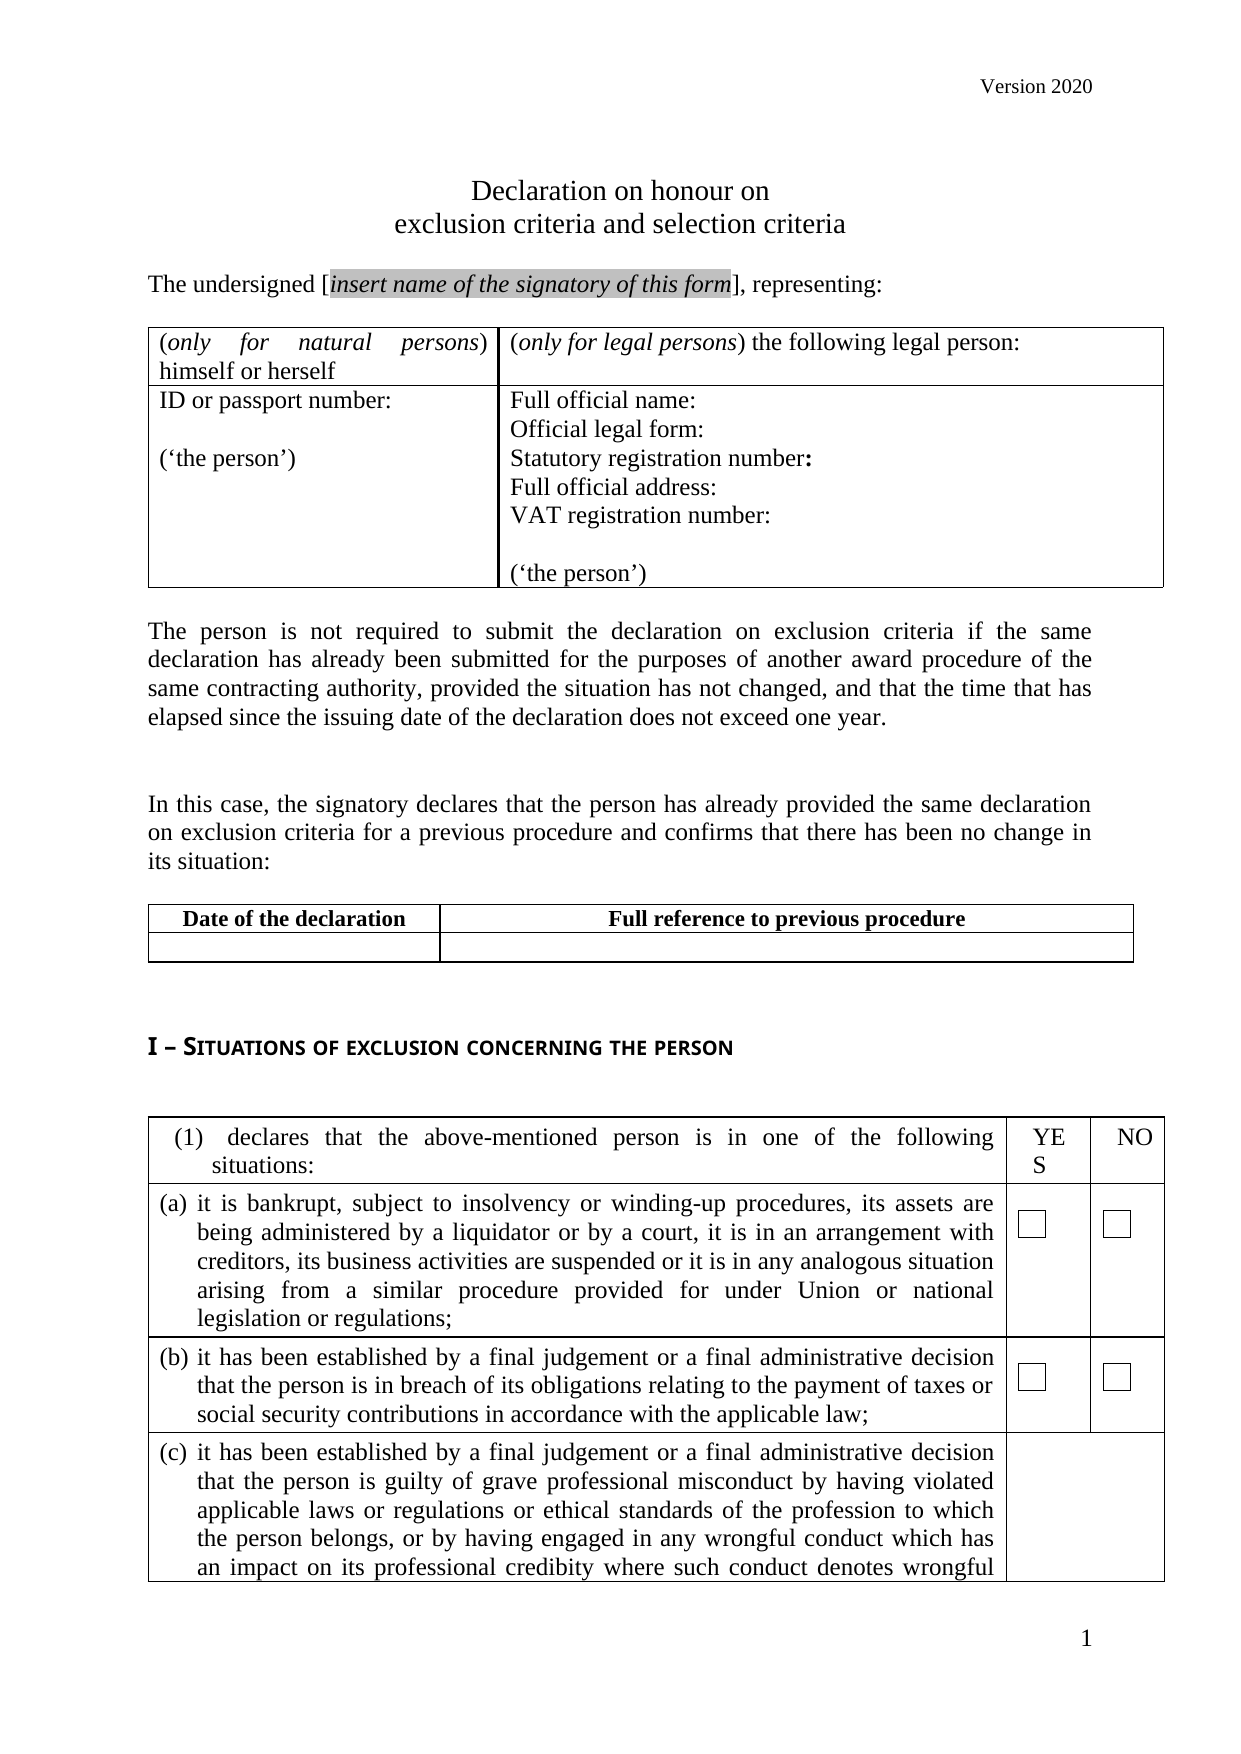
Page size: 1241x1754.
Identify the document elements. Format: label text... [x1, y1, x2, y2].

text Declaration on honour on exclusion criteria and selection criteria [148, 173, 1093, 240]
table_cell ID or passport number: (‘the person’) [149, 386, 497, 587]
table_cell [1007, 1338, 1090, 1432]
table_cell [149, 933, 439, 961]
table_header Full reference to previous procedure [441, 905, 1133, 932]
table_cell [149, 1433, 1006, 1581]
text In this case, the signatory declares that the person has already provided the same declaration on exclusion criteria for a previous procedure and confirms that there has been no change in its situation: [148, 789, 1093, 875]
table_header YES [1007, 1118, 1090, 1183]
table_cell it has been established by a final judgement or a final administrative decision that the person is in breach of its obligations relating to the payment of taxes or social security contributions in accordance with the applicable law; [149, 1338, 1006, 1432]
table_header declares that the above-mentioned person is in one of the following situations: [149, 1118, 1006, 1183]
table_header (only for legal persons) the following legal person: [500, 328, 1163, 385]
table_cell [1007, 1184, 1090, 1336]
table_cell [1091, 1338, 1164, 1432]
table_cell Full official name: Official legal form: Statutory registration number: Full official address: VAT registration number: (‘the person’) [500, 386, 1163, 587]
title I – Situations of exclusion concerning the person [148, 1029, 1093, 1063]
text The undersigned [insert name of the signatory of this form], representing: [731, 269, 1093, 298]
text The undersigned [insert name of the signatory of this form], representing: [148, 269, 330, 298]
table_header Date of the declaration [149, 905, 439, 932]
text The person is not required to submit the declaration on exclusion criteria if the same declaration has already been submitted for the purposes of another award procedure of the same contracting authority, provided the situation has not changed, and that the time that has elapsed since the issuing date of the declaration does not exceed one year. [148, 616, 1093, 731]
table_header NO [1091, 1118, 1164, 1183]
table_cell it is bankrupt, subject to insolvency or winding-up procedures, its assets are being administered by a liquidator or by a court, it is in an arrangement with creditors, its business activities are suspended or it is in any analogous situation arising from a similar procedure provided for under Union or national legislation or regulations; [149, 1184, 1006, 1336]
table_cell [441, 933, 1133, 961]
table_cell [1091, 1184, 1164, 1336]
table_cell [1007, 1433, 1164, 1581]
table_header (only for natural persons) himself or herself [149, 328, 497, 385]
